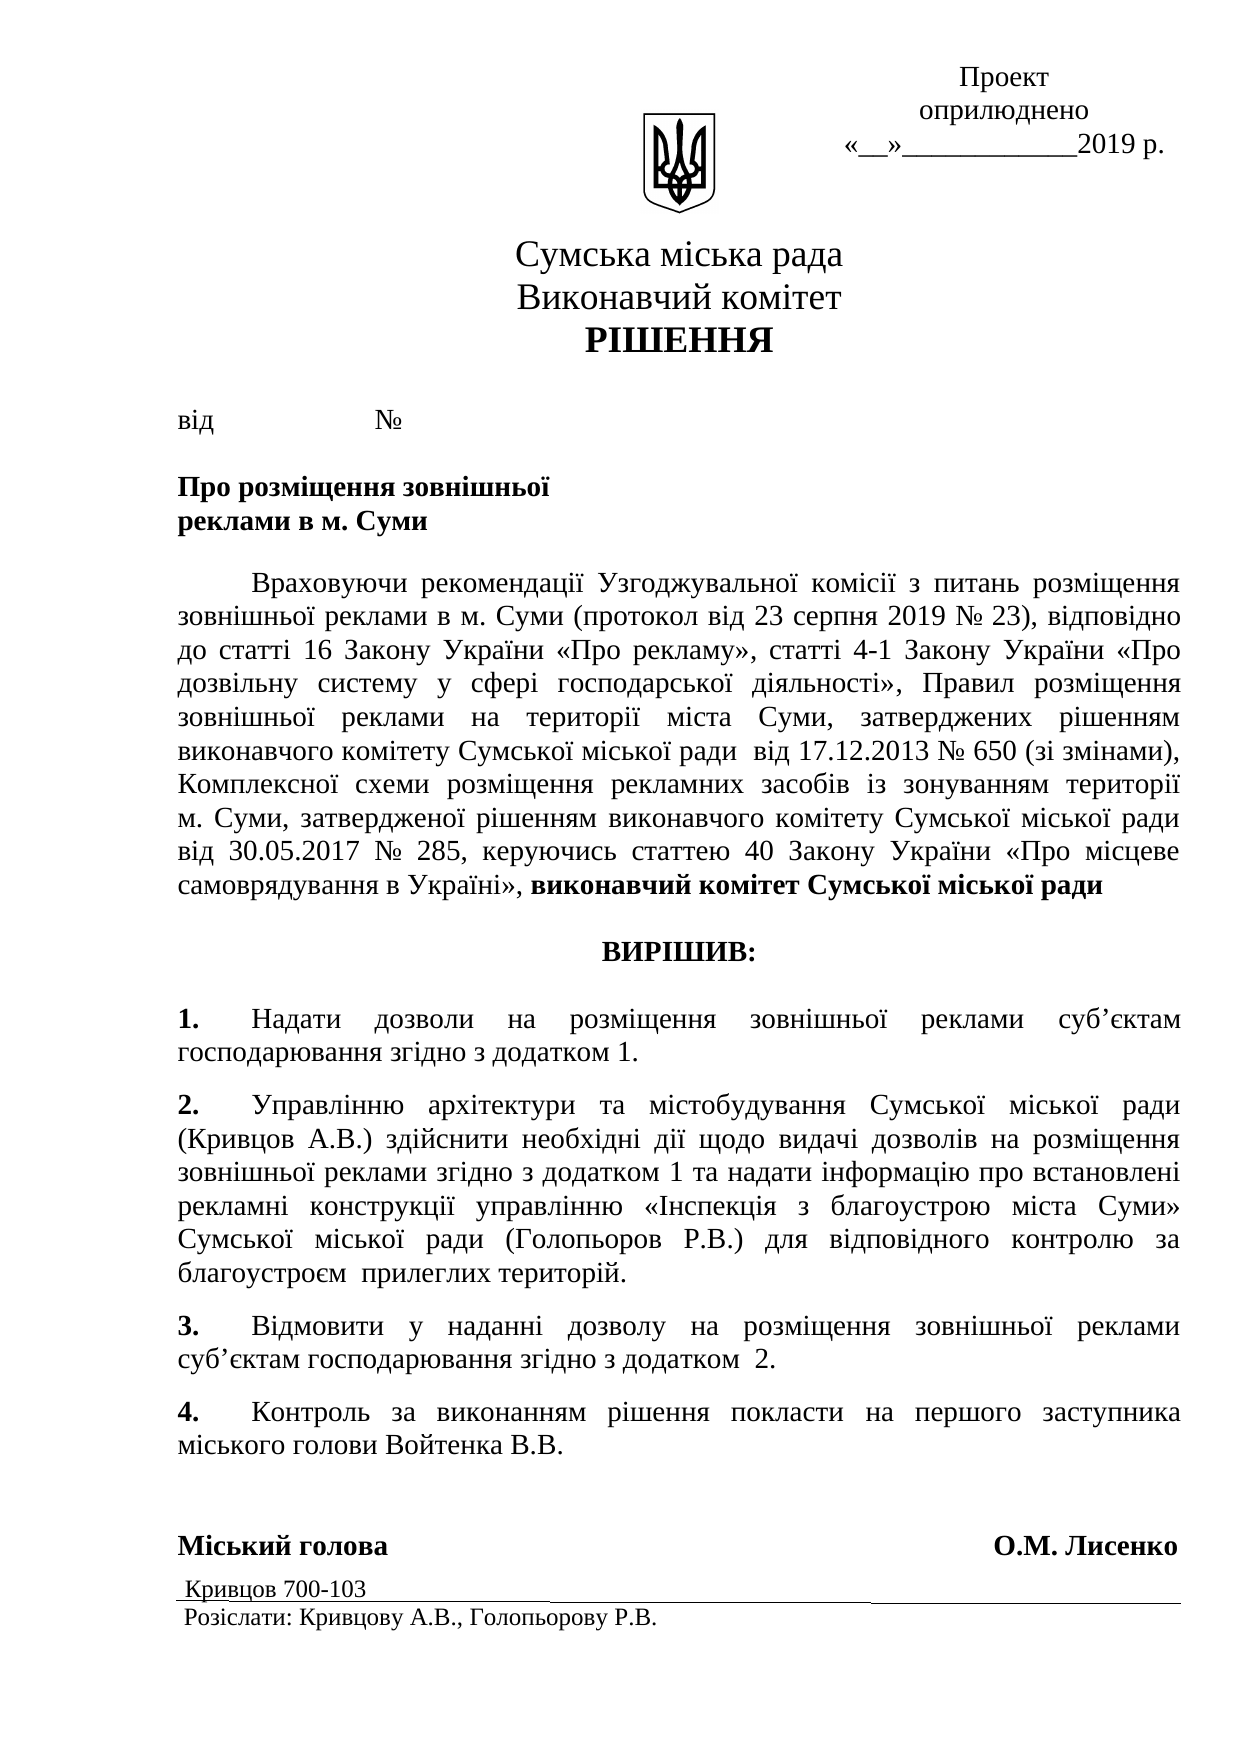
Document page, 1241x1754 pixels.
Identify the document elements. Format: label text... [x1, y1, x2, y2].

text Сумська міська рада [177, 231, 1181, 274]
text ВИРІШИВ: [177, 934, 1181, 967]
text від № [177, 402, 1181, 436]
text Виконавчий комітет [177, 274, 1181, 318]
list Надати дозволи на розміщення зовнішньої реклами суб’єктам господарювання згідно з додатком 1. [177, 1001, 1181, 1068]
text Кривцов 700-103 [177, 1574, 1181, 1602]
text Міський голова О.М. Лисенко [177, 1528, 1181, 1562]
text Розіслати: Кривцову А.В., Голопьорову Р.В. [177, 1602, 1181, 1631]
text Враховуючи рекомендації Узгоджувальної комісії з питань розміщення зовнішньої реклами в м. Суми (протокол від 23 серпня 2019 № 23), відповідно до статті 16 Закону України «Про рекламу», статті 4-1 Закону України «Про дозвільну систему у сфері господарської діяльності», Правил розміщення зовнішньої реклами на території міста Суми, затверджених рішенням виконавчого комітету Сумської міської ради від 17.12.2013 № 650 (зі змінами), Комплексної схеми розміщення рекламних засобів із зонуванням території м. Суми, затвердженої рішенням виконавчого комітету Сумської міської ради від 30.05.2017 № 285, керуючись статтею 40 Закону України «Про місцеве самоврядування в Україні», виконавчий комітет Сумської міської ради [177, 565, 1181, 900]
list Управлінню архітектури та містобудування Сумської міської ради (Кривцов А.В.) здійснити необхідні дії щодо видачі дозволів на розміщення зовнішньої реклами згідно з додатком 1 та надати інформацію про встановлені рекламні конструкції управлінню «Інспекція з благоустрою міста Суми» Сумської міської ради (Голопьоров Р.В.) для відповідного контролю за благоустроєм прилеглих територій. [177, 1087, 1181, 1288]
picture [640, 109, 719, 213]
text РІШЕННЯ [177, 318, 1181, 361]
text реклами в м. Суми [177, 503, 1181, 536]
list Контроль за виконанням рішення покласти на першого заступника міського голови Войтенка В.В. [177, 1394, 1181, 1461]
subtitle Про розміщення зовнішньої [177, 469, 1181, 503]
list Відмовити у наданні дозволу на розміщення зовнішньої реклами суб’єктам господарювання згідно з додатком 2. [177, 1308, 1181, 1375]
